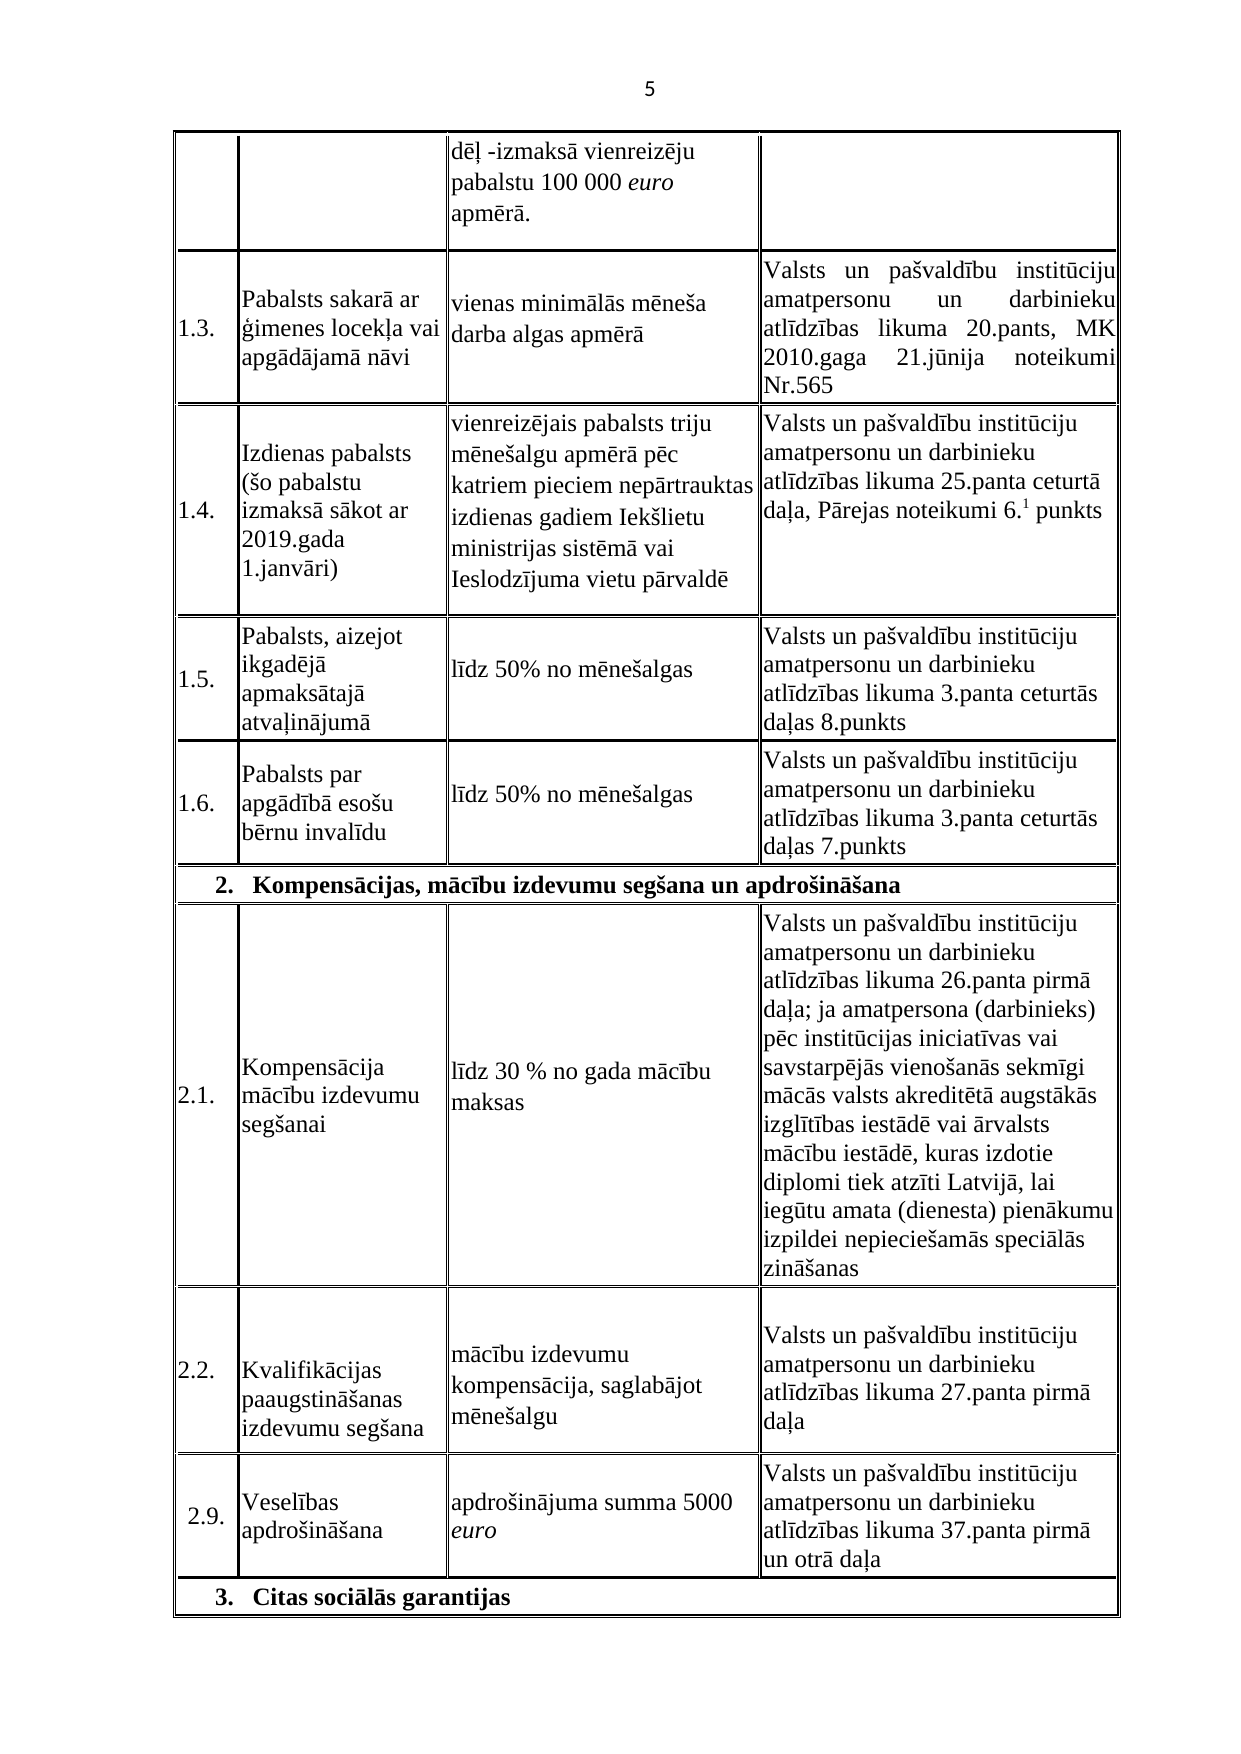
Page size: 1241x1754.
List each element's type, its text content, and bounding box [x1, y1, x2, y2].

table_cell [238, 133, 448, 249]
table_cell mācību izdevumu kompensācija, saglabājot mēnešalgu [449, 1288, 758, 1452]
table_cell 1.6. [176, 739, 237, 863]
table_cell Valsts un pašvaldību institūciju amatpersonu un darbinieku atlīdzības likuma 3.panta ceturtās daļas 7.punkts [762, 739, 1117, 863]
table_cell Valsts un pašvaldību institūciju amatpersonu un darbinieku atlīdzības likuma 27.panta pirmā daļa [760, 1285, 1119, 1452]
table_cell 2.2. [174, 1285, 238, 1452]
table_cell Valsts un pašvaldību institūciju amatpersonu un darbinieku atlīdzības likuma 3.panta ceturtās daļas 8.punkts [762, 614, 1118, 739]
table_cell Pabalsts sakarā ar ģimenes locekļa vai apgādājamā nāvi [240, 252, 446, 402]
table_cell Valsts un pašvaldību institūciju amatpersonu un darbinieku atlīdzības likuma 20.pants, MK 2010.gaga 21.jūnija noteikumi Nr.565 [762, 249, 1117, 402]
table_cell 1.2. [176, 133, 238, 249]
table_cell 1.3. [176, 249, 237, 402]
table_cell 2.1. [174, 902, 238, 1285]
table_cell Citas sociālās garantijas [176, 1576, 1117, 1614]
table_cell apdrošinājuma summa 5000 euro [449, 1455, 758, 1576]
table_cell Valsts un pašvaldību institūciju amatpersonu un darbinieku atlīdzības likuma 37.panta pirmā un otrā daļa [760, 1452, 1119, 1576]
table_cell līdz 50% no mēnešalgas [449, 742, 758, 863]
table_cell 2.9. [174, 1452, 238, 1576]
table_cell Kvalifikācijas paaugstināšanas izdevumu segšana [240, 1288, 446, 1452]
table_cell Pabalsts par apgādībā esošu bērnu invalīdu [240, 742, 446, 863]
table_cell līdz 50% no mēnešalgas [449, 618, 758, 739]
table_cell vienas minimālās mēneša darba algas apmērā [449, 252, 758, 402]
table_cell Kompensācija mācību izdevumu segšanai [240, 905, 446, 1285]
table_cell Valsts un pašvaldību institūciju amatpersonu un darbinieku atlīdzības likuma 25.panta ceturtā daļa, Pārejas noteikumi 6.1 punkts [762, 402, 1118, 614]
table_cell līdz 30 % no gada mācību maksas [449, 905, 758, 1285]
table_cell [448, 132, 760, 249]
table_cell Pabalsts, aizejot ikgadējā apmaksātajā atvaļinājumā [240, 618, 446, 739]
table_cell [760, 133, 1117, 249]
table_cell 1.4. [176, 402, 237, 614]
table_cell 1.5. [176, 614, 237, 739]
table_cell vienreizējais pabalsts triju mēnešalgu apmērā pēc katriem pieciem nepārtrauktas izdienas gadiem Iekšlietu ministrijas sistēmā vai Ieslodzījuma vietu pārvaldē [449, 406, 758, 614]
table_cell Izdienas pabalsts (šo pabalstu izmaksā sākot ar 2019.gada 1.janvāri) [240, 406, 446, 614]
table_cell Veselības apdrošināšana [240, 1455, 446, 1576]
table_cell Valsts un pašvaldību institūciju amatpersonu un darbinieku atlīdzības likuma 26.panta pirmā daļa; ja amatpersona (darbinieks) pēc institūcijas iniciatīvas vai savstarpējās vienošanās sekmīgi mācās valsts akreditētā augstākās izglītības iestādē vai ārvalsts mācību iestādē, kuras izdotie diplomi tiek atzīti Latvijā, lai iegūtu amata (dienesta) pienākumu izpildei nepieciešamās speciālās zināšanas [760, 902, 1119, 1285]
table_cell Kompensācijas, mācību izdevumu segšana un apdrošināšana [176, 863, 1118, 902]
